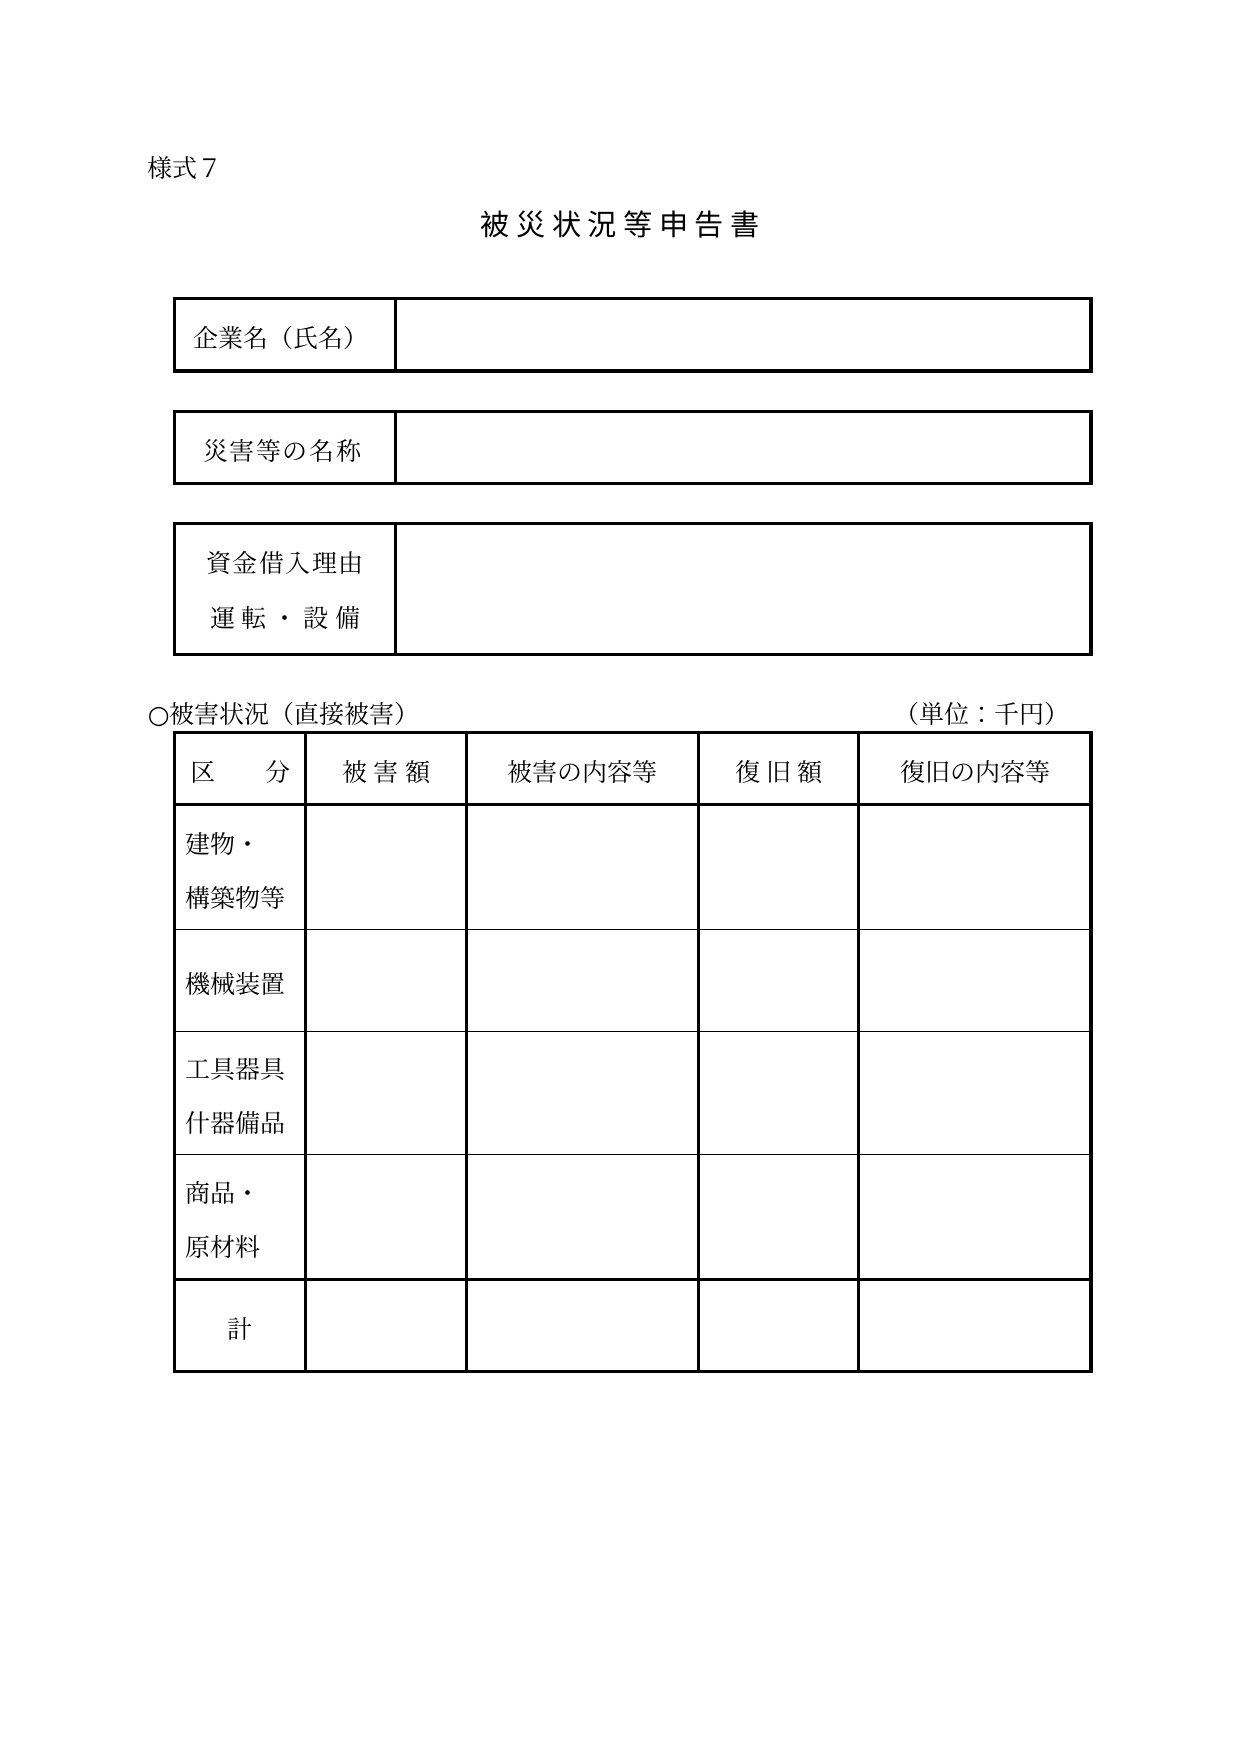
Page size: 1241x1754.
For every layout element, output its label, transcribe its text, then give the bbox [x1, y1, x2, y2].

table_cell [700, 806, 857, 929]
table_cell 計 [176, 1281, 304, 1370]
table_cell [468, 1155, 697, 1278]
table_header [397, 300, 1089, 369]
table_header 区 分 [176, 734, 304, 803]
table_header [397, 413, 1089, 482]
table_header 被 害 額 [307, 734, 465, 803]
table_cell [468, 806, 697, 929]
table_cell [860, 806, 1089, 929]
table_cell [860, 1281, 1089, 1370]
table_header 復 旧 額 [700, 734, 857, 803]
table_cell 工具器具 什器備品 [176, 1032, 304, 1154]
table_cell 建物・ 構築物等 [176, 806, 304, 929]
table_header 災害等の名称 [176, 413, 394, 482]
text 様式７ [148, 148, 1092, 185]
table_cell [468, 1032, 697, 1154]
table_cell [307, 806, 465, 929]
table_cell [307, 930, 465, 1031]
table_cell [468, 1281, 697, 1370]
table_cell 商品・ 原材料 [176, 1155, 304, 1278]
table_cell 機械装置 [176, 930, 304, 1031]
table_header [397, 525, 1089, 653]
table_cell [700, 1155, 857, 1278]
table_cell [860, 930, 1089, 1031]
table_header 被害の内容等 [468, 734, 697, 803]
text ○被害状況（直接被害） （単位：千円） [148, 694, 1092, 731]
table_cell [307, 1155, 465, 1278]
text 被 災 状 況 等 申 告 書 [148, 185, 1092, 260]
table_cell [700, 1032, 857, 1154]
table_cell [700, 930, 857, 1031]
table_cell [307, 1032, 465, 1154]
table_cell [860, 1155, 1089, 1278]
table_cell [307, 1281, 465, 1370]
table_cell [468, 930, 697, 1031]
table_cell [860, 1032, 1089, 1154]
table_header 企業名（氏名） [176, 300, 394, 369]
table_cell [700, 1281, 857, 1370]
table_header 復旧の内容等 [860, 734, 1089, 803]
table_header 資金借入理由 運転・設備 [176, 525, 394, 653]
